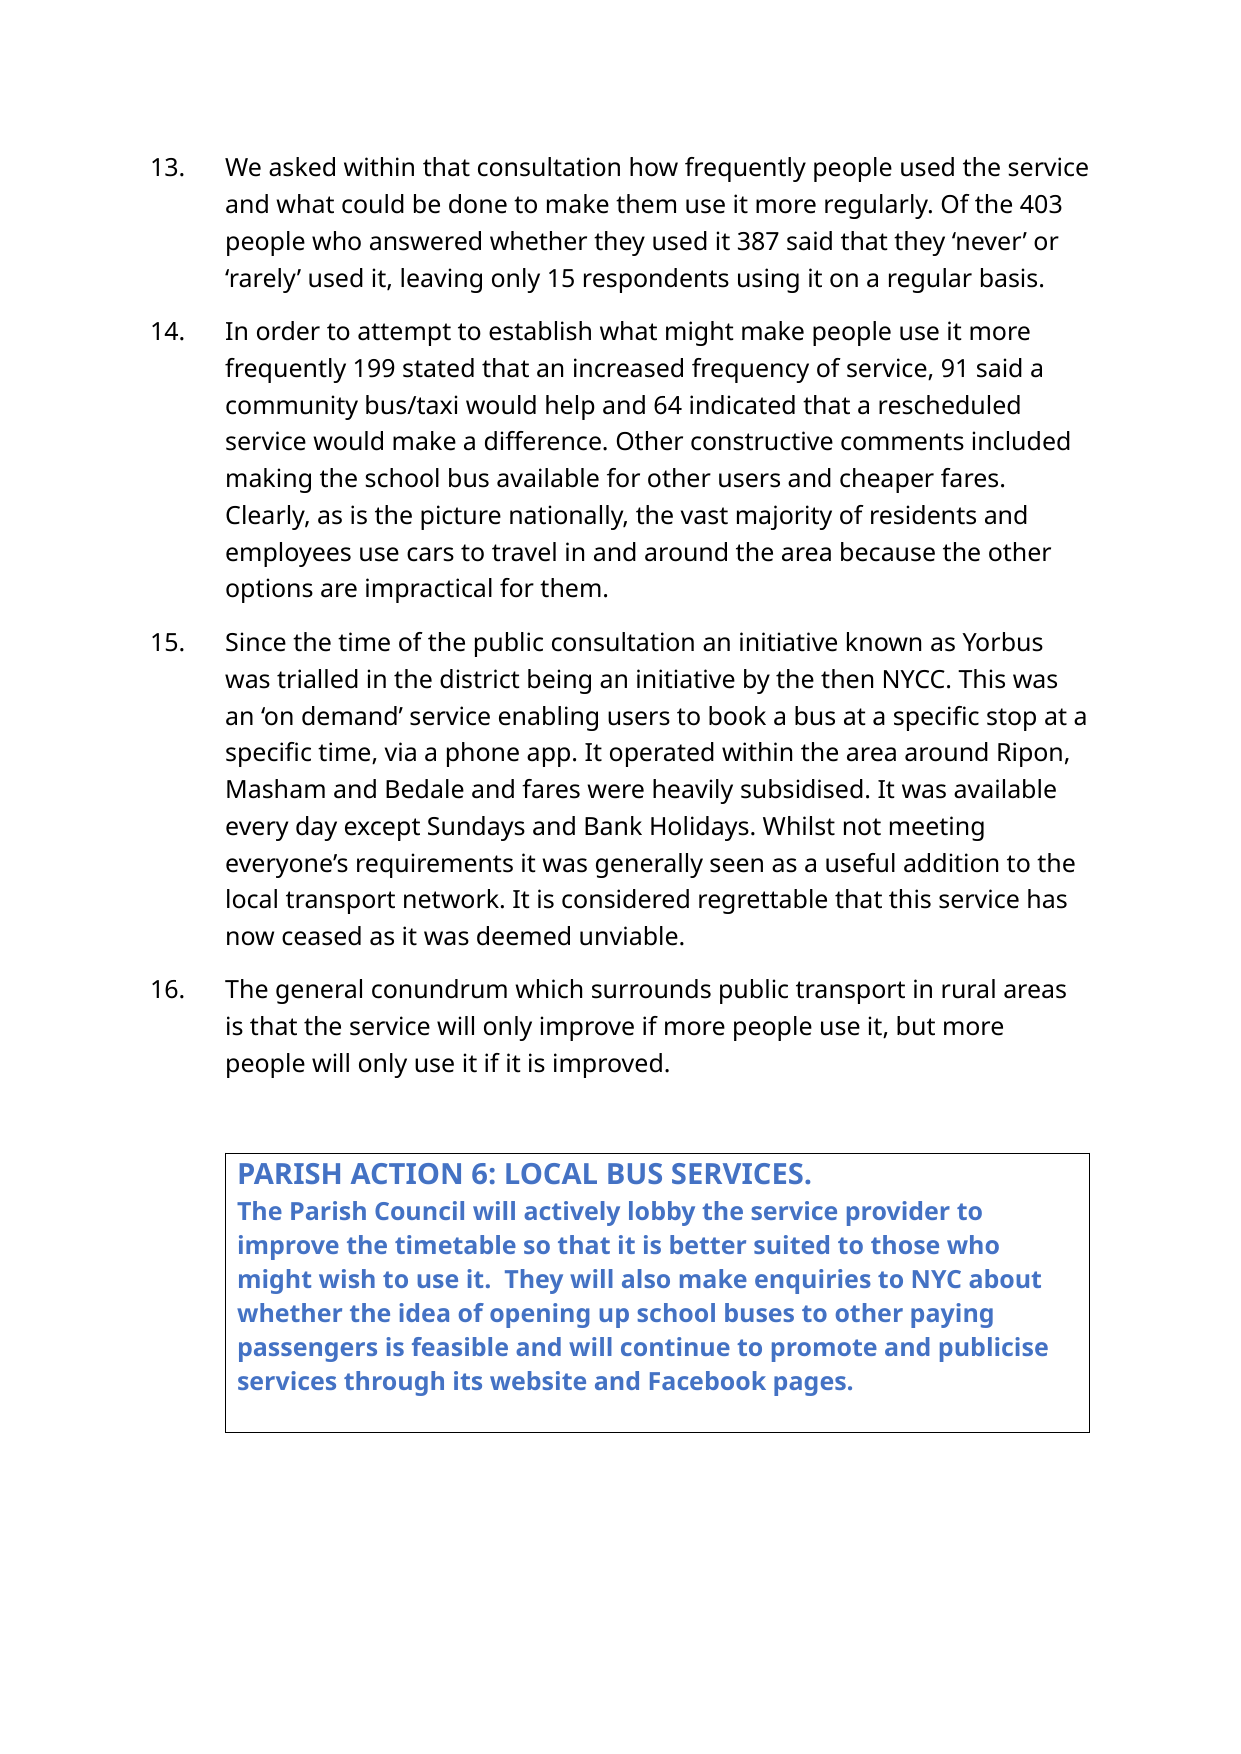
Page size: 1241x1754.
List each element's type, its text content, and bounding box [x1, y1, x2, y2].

text 16. The general conundrum which surrounds public transport in rural areas is that the service will only improve if more people use it, but more people will only use it if it is improved. [150, 972, 1090, 1080]
text 13. We asked within that consultation how frequently people used the service and what could be done to make them use it more regularly. Of the 403 people who answered whether they used it 387 said that they ‘never’ or ‘rarely’ used it, leaving only 15 respondents using it on a regular basis. [150, 150, 1090, 294]
text 15. Since the time of the public consultation an initiative known as Yorbus was trialled in the district being an initiative by the then NYCC. This was an ‘on demand’ service enabling users to book a bus at a specific stop at a specific time, via a phone app. It operated within the area around Ripon, Masham and Bedale and fares were heavily subsidised. It was available every day except Sundays and Bank Holidays. Whilst not meeting everyone’s requirements it was generally seen as a useful addition to the local transport network. It is considered regrettable that this service has now ceased as it was deemed unviable. [150, 624, 1090, 953]
text 14. In order to attempt to establish what might make people use it more frequently 199 stated that an increased frequency of service, 91 said a community bus/taxi would help and 64 indicated that a rescheduled service would make a difference. Other constructive comments included making the school bus available for other users and cheaper fares. Clearly, as is the picture nationally, the vast majority of residents and employees use cars to travel in and around the area because the other options are impractical for them. [150, 314, 1090, 605]
table_header PARISH ACTION 6: LOCAL BUS SERVICES. The Parish Council will actively lobby the service provider to improve the timetable so that it is better suited to those who might wish to use it. They will also make enquiries to NYC about whether the idea of opening up school buses to other paying passengers is feasible and will continue to promote and publicise services through its website and Facebook pages. [226, 1154, 1089, 1432]
